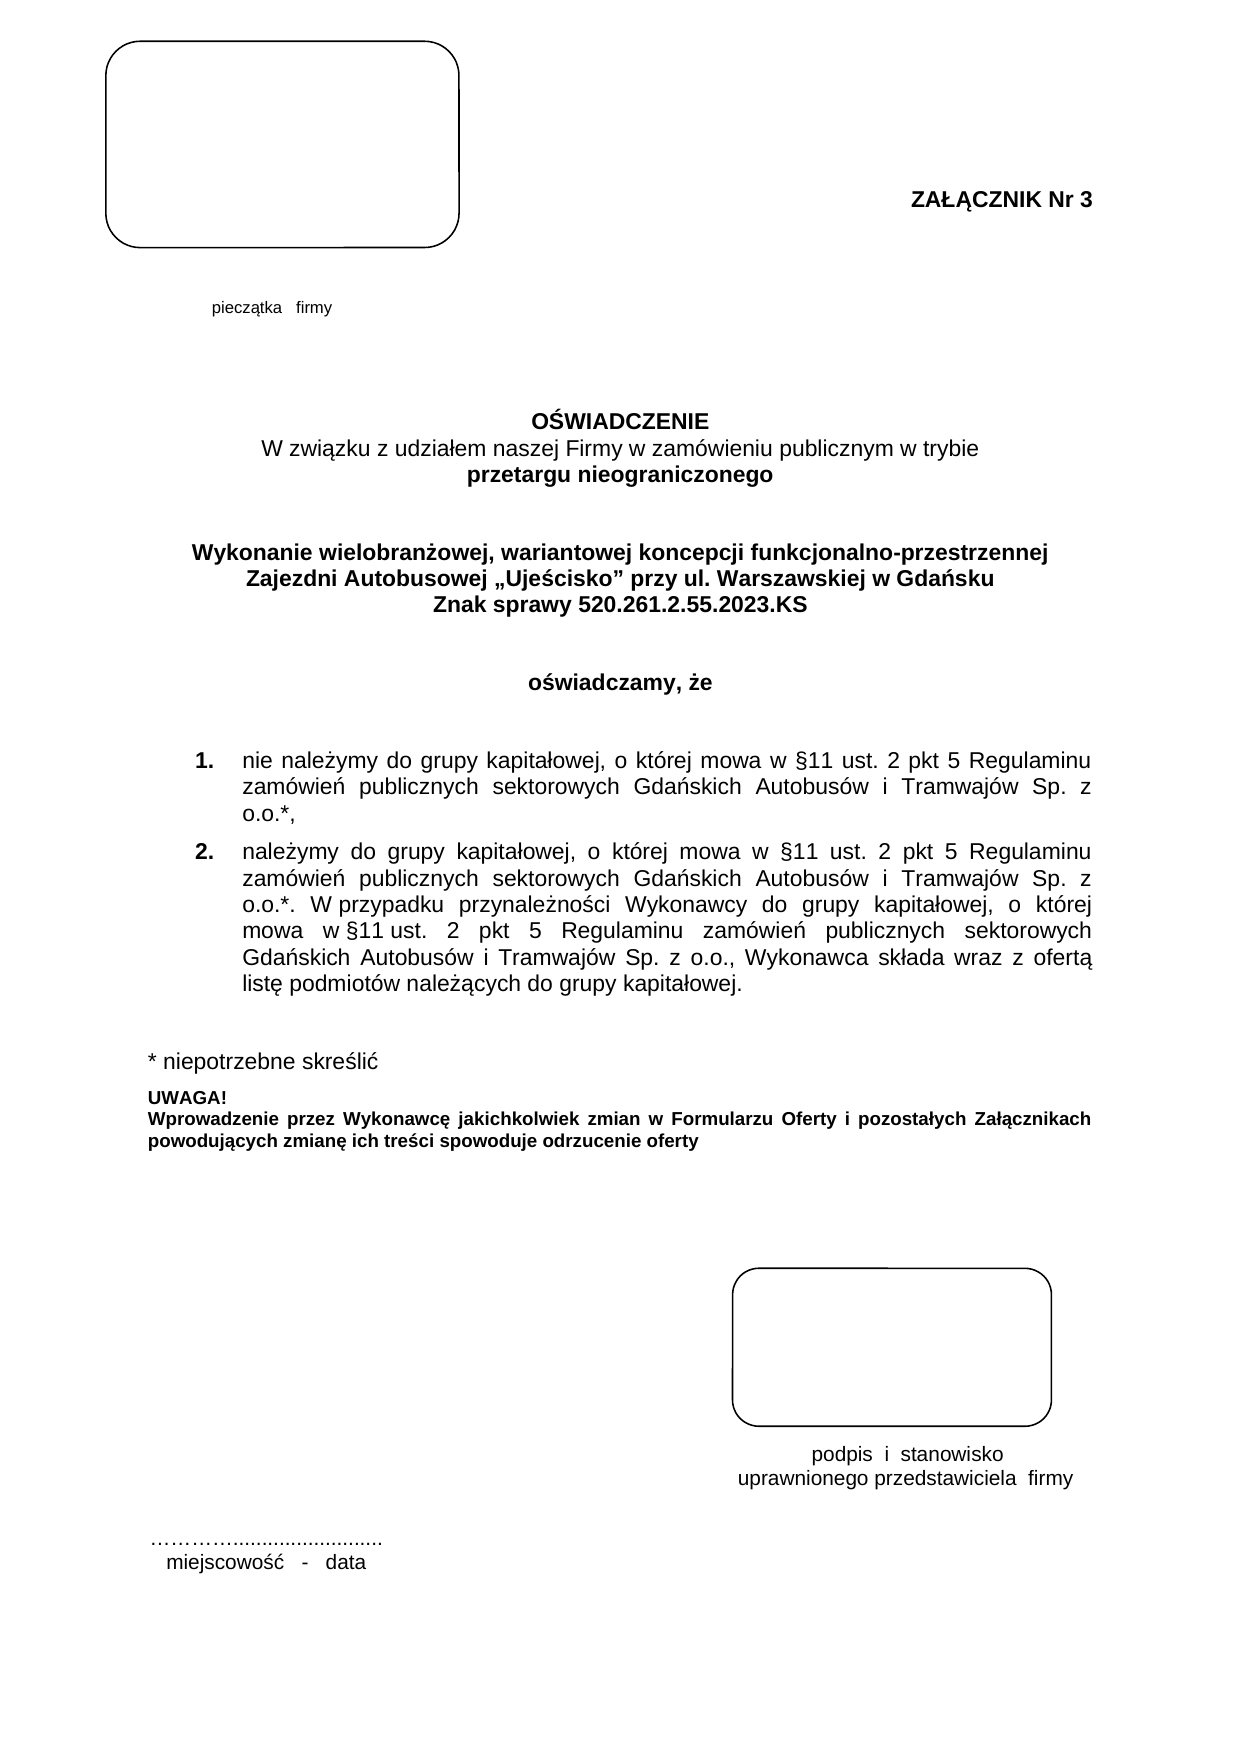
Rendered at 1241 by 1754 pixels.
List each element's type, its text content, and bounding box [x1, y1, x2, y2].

text UWAGA! [148, 1087, 370, 1108]
text ZAŁĄCZNIK Nr 3 [460, 186, 1093, 213]
text OŚWIADCZENIE [148, 408, 1093, 434]
text podpis i stanowisko [738, 1441, 1093, 1465]
text Wprowadzenie przez Wykonawcę jakichkolwiek zmian w Formularzu Oferty i pozostałych Załącznikach powodujących zmianę ich treści spowoduje odrzucenie oferty [148, 1108, 1093, 1151]
list należymy do grupy kapitałowej, o której mowa w §11 ust. 2 pkt 5 Regulaminu zamówień publicznych sektorowych Gdańskich Autobusów i Tramwajów Sp. z o.o.*. W przypadku przynależności Wykonawcy do grupy kapitałowej, o której mowa w §11 ust. 2 pkt 5 Regulaminu zamówień publicznych sektorowych Gdańskich Autobusów i Tramwajów Sp. z o.o., Wykonawca składa wraz z ofertą listę podmiotów należących do grupy kapitałowej. [195, 838, 1093, 996]
text Znak sprawy 520.261.2.55.2023.KS [148, 591, 1093, 618]
list nie należymy do grupy kapitałowej, o której mowa w §11 ust. 2 pkt 5 Regulaminu zamówień publicznych sektorowych Gdańskich Autobusów i Tramwajów Sp. z o.o.*, [195, 747, 1093, 826]
text W związku z udziałem naszej Firmy w zamówieniu publicznym w trybie [148, 434, 1093, 461]
text pieczątka firmy [148, 297, 396, 317]
text uprawnionego przedstawiciela firmy [664, 1465, 1093, 1489]
text oświadczamy, że [148, 669, 1093, 695]
text przetargu nieograniczonego [148, 461, 1093, 487]
text miejscowość - data [148, 1550, 384, 1574]
text ………….......................... [148, 1526, 384, 1550]
text Wykonanie wielobranżowej, wariantowej koncepcji funkcjonalno-przestrzennej Zajezdni Autobusowej „Ujeścisko” przy ul. Warszawskiej w Gdańsku [148, 539, 1093, 591]
text * niepotrzebne skreślić [148, 1048, 1093, 1074]
